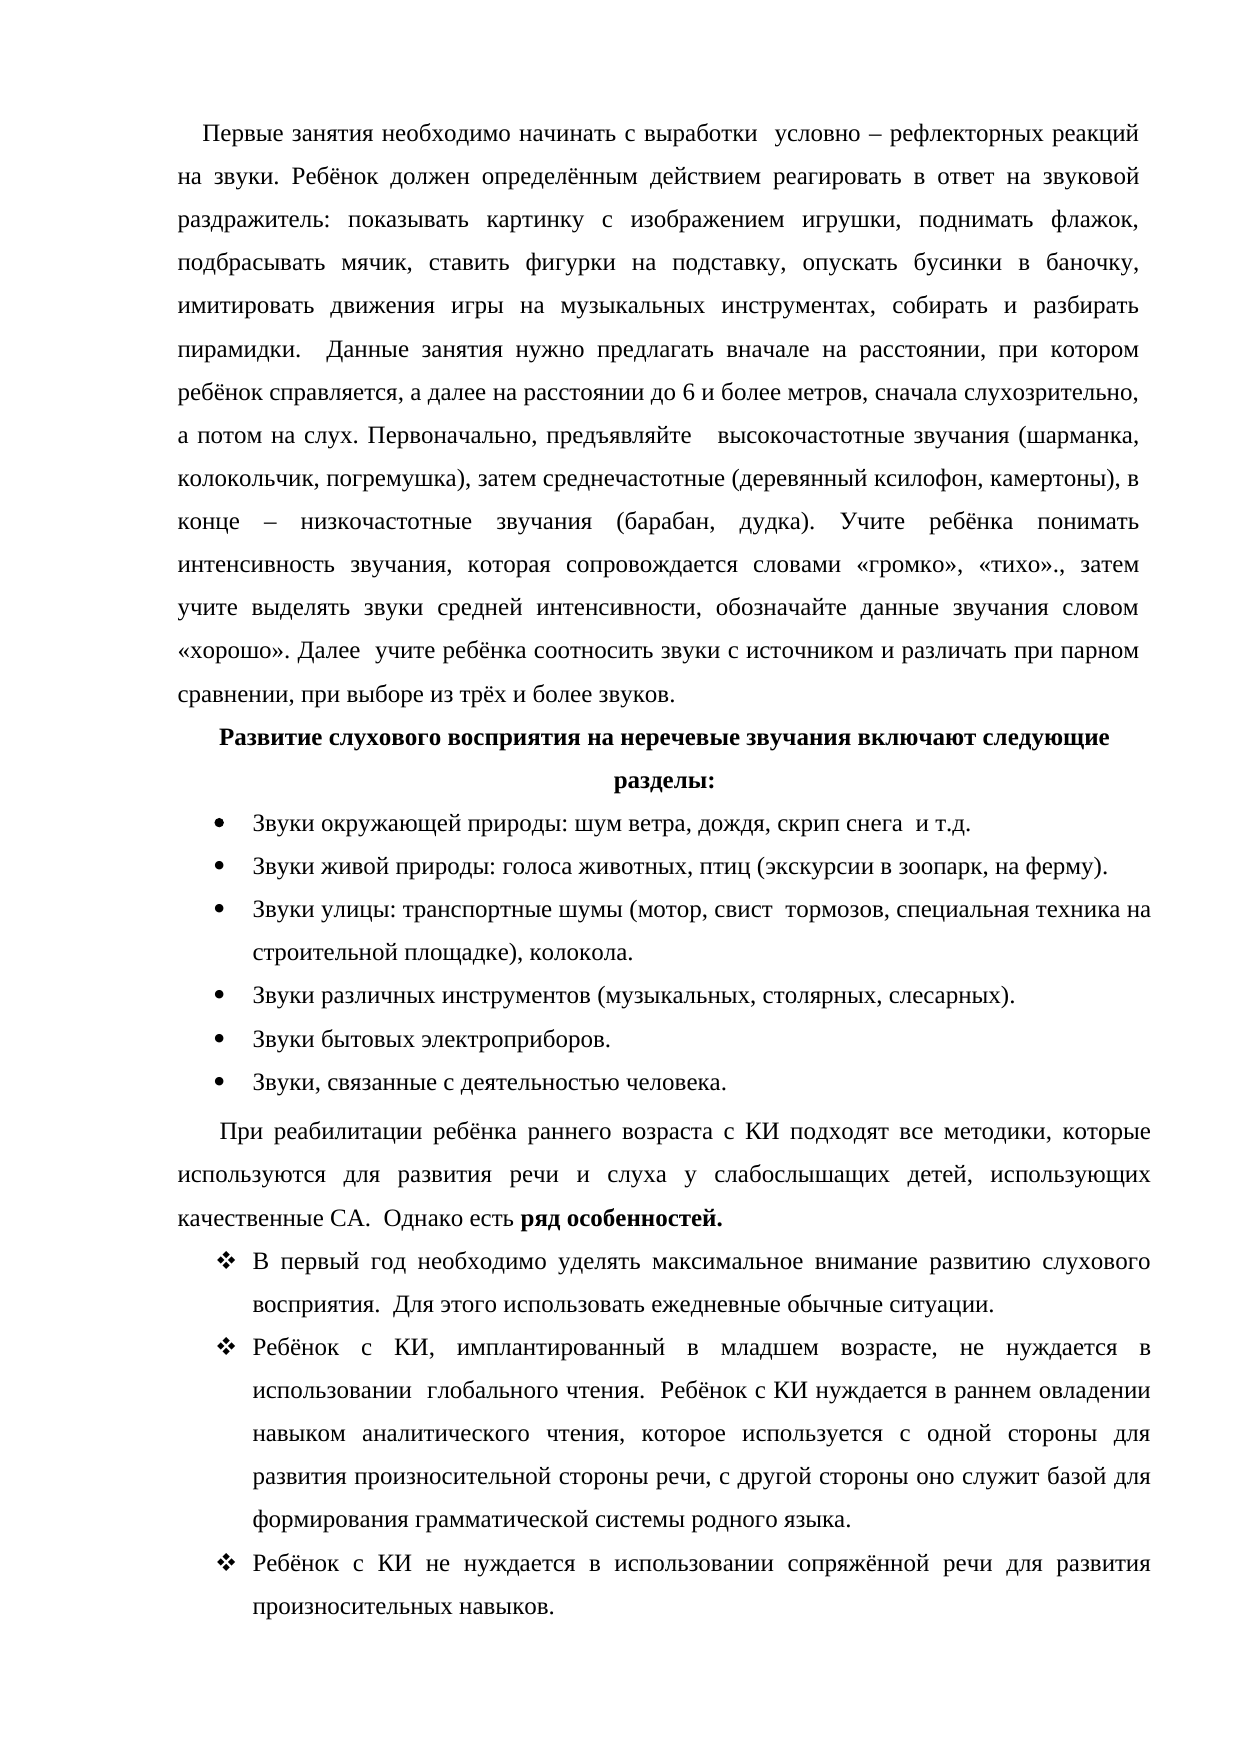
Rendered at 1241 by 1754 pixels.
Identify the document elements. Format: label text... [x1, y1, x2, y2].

list Звуки, связанные с деятельностью человека. [215, 1067, 1152, 1096]
text Развитие слухового восприятия на неречевые звучания включают следующие разделы: [177, 722, 1152, 794]
list Звуки окружающей природы: шум ветра, дождя, скрип снега и т.д. [215, 808, 1152, 837]
list В первый год необходимо уделять максимальное внимание развитию слухового восприятия. Для этого использовать ежедневные обычные ситуации. [215, 1246, 1152, 1318]
list Звуки различных инструментов (музыкальных, столярных, слесарных). [215, 981, 1152, 1009]
list Ребёнок с КИ не нуждается в использовании сопряжённой речи для развития произносительных навыков. [215, 1548, 1152, 1619]
text Первые занятия необходимо начинать с выработки условно – рефлекторных реакций на звуки. Ребёнок должен определённым действием реагировать в ответ на звуковой раздражитель: показывать картинку с изображением игрушки, поднимать флажок, подбрасывать мячик, ставить фигурки на подставку, опускать бусинки в баночку, имитировать движения игры на музыкальных инструментах, собирать и разбирать пирамидки. Данные занятия нужно предлагать вначале на расстоянии, при котором ребёнок справляется, а далее на расстоянии до 6 и более метров, сначала слухозрительно, а потом на слух. Первоначально, предъявляйте высокочастотные звучания (шарманка, колокольчик, погремушка), затем среднечастотные (деревянный ксилофон, камертоны), в конце – низкочастотные звучания (барабан, дудка). Учите ребёнка понимать интенсивность звучания, которая сопровождается словами «громко», «тихо»., затем учите выделять звуки средней интенсивности, обозначайте данные звучания словом «хорошо». Далее учите ребёнка соотносить звуки с источником и различать при парном сравнении, при выборе из трёх и более звуков. [177, 118, 1140, 707]
list Ребёнок с КИ, имплантированный в младшем возрасте, не нуждается в использовании глобального чтения. Ребёнок с КИ нуждается в раннем овладении навыком аналитического чтения, которое используется с одной стороны для развития произносительной стороны речи, с другой стороны оно служит базой для формирования грамматической системы родного языка. [215, 1332, 1152, 1533]
list Звуки живой природы: голоса животных, птиц (экскурсии в зоопарк, на ферму). [215, 851, 1152, 880]
text При реабилитации ребёнка раннего возраста с КИ подходят все методики, которые используются для развития речи и слуха у слабослышащих детей, использующих качественные СА. Однако есть ряд особенностей. [177, 1116, 1152, 1231]
list Звуки бытовых электроприборов. [215, 1024, 1152, 1052]
list Звуки улицы: транспортные шумы (мотор, свист тормозов, специальная техника на строительной площадке), колокола. [215, 894, 1152, 966]
